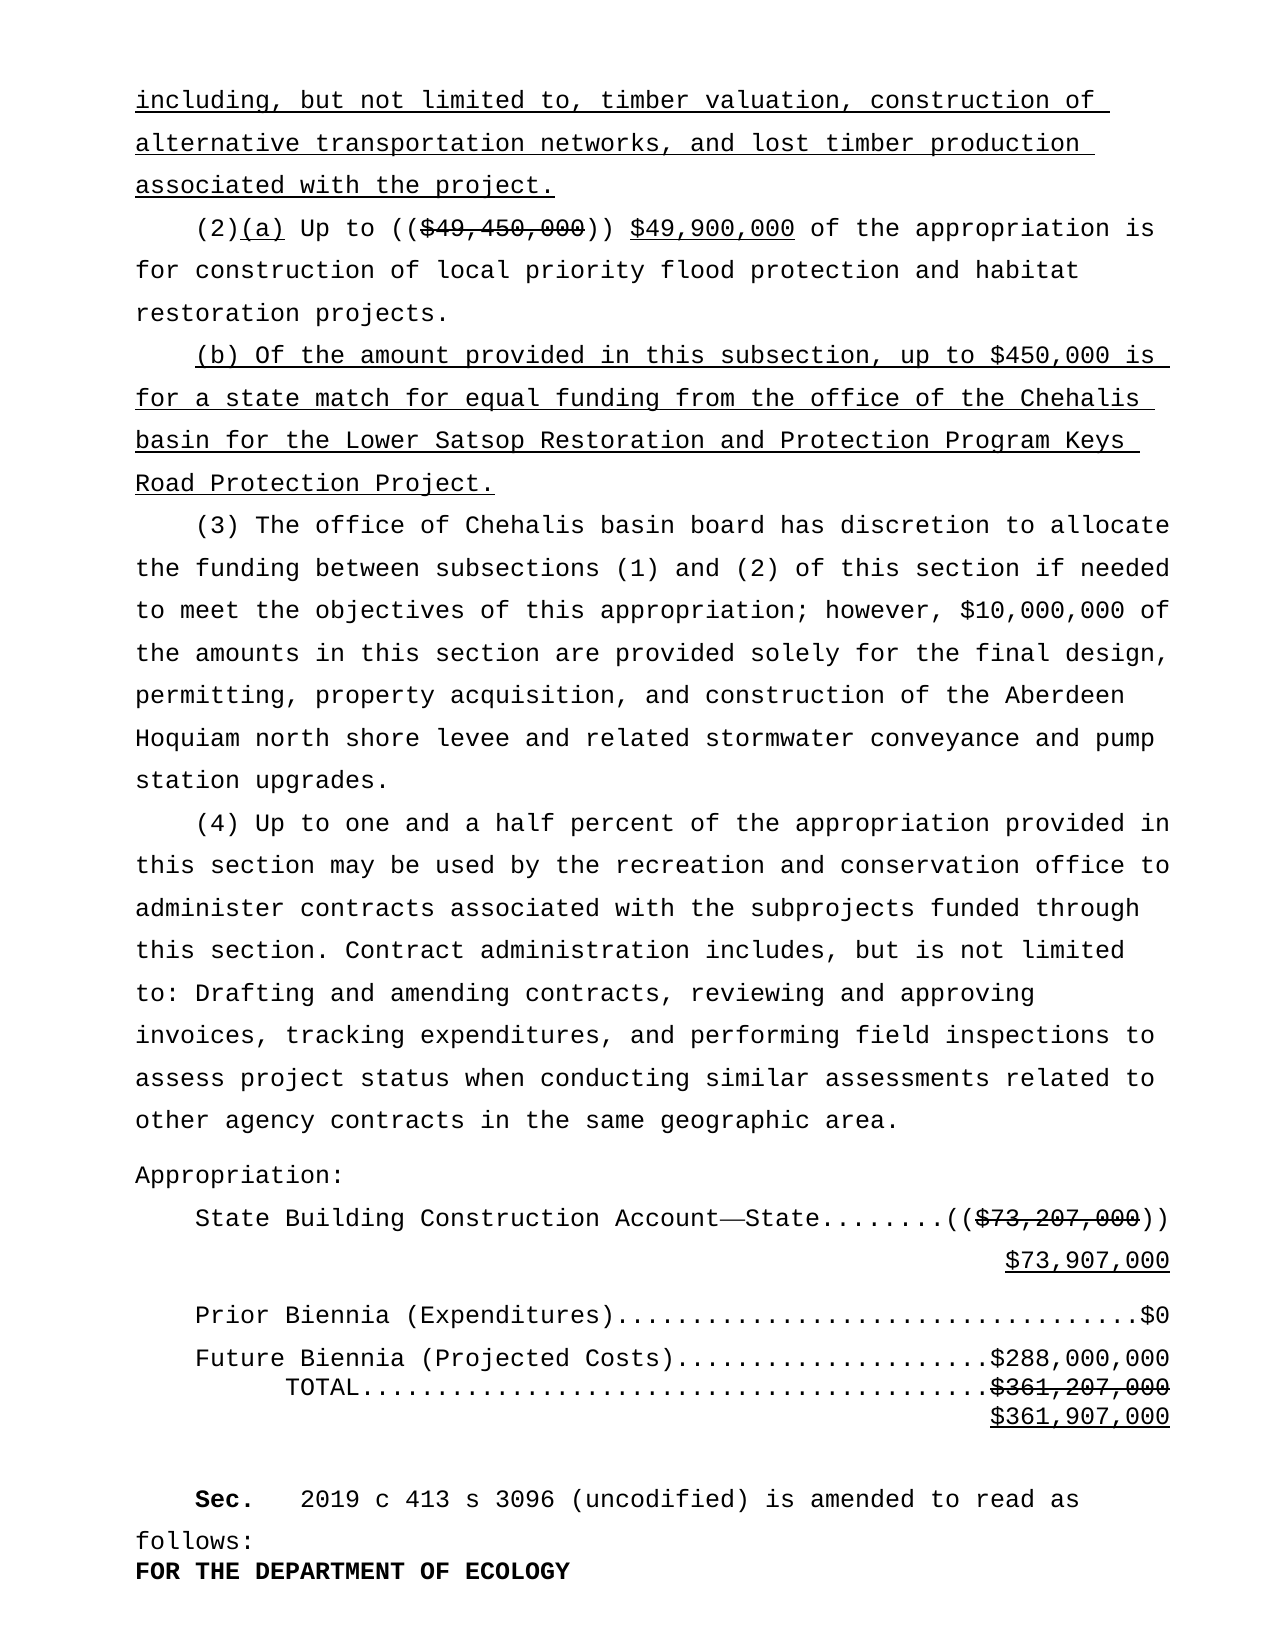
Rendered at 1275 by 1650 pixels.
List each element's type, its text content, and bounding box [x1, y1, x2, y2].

text State Building Construction Account—State (($73,207,000)) [135, 1192, 1170, 1235]
text Future Biennia (Projected Costs) $288,000,000 [135, 1332, 1170, 1375]
text (3) The office of Chehalis basin board has discretion to allocate the funding between subsections (1) and (2) of this section if needed to meet the objectives of this appropriation; however, $10,000,000 of the amounts in this section are provided solely for the final design, permitting, property acquisition, and construction of the Aberdeen Hoquiam north shore levee and related stormwater conveyance and pump station upgrades. [135, 500, 1170, 797]
text (b) Of the amount provided in this subsection, up to $450,000 is for a state match for equal funding from the office of the Chehalis basin for the Lower Satsop Restoration and Protection Program Keys Road Protection Project. [135, 330, 1170, 500]
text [135, 75, 1170, 202]
text Prior Biennia (Expenditures) $0 [135, 1290, 1170, 1332]
text (4) Up to one and a half percent of the appropriation provided in this section may be used by the recreation and conservation office to administer contracts associated with the subprojects funded through this section. Contract administration includes, but is not limited to: Drafting and amending contracts, reviewing and approving invoices, tracking expenditures, and performing field inspections to assess project status when conducting similar assessments related to other agency contracts in the same geographic area. [135, 797, 1170, 1137]
text TOTAL $361,207,000 [135, 1375, 1170, 1403]
text (2)(a) Up to (($49,450,000)) $49,900,000 of the appropriation is for construction of local priority flood protection and habitat restoration projects. [135, 202, 1170, 330]
text Sec. 2019 c 413 s 3096 (uncodified) is amended to read as follows: [135, 1473, 1170, 1558]
text $73,907,000 [135, 1235, 1170, 1277]
text FOR THE DEPARTMENT OF ECOLOGY [135, 1558, 1170, 1587]
text Appropriation: [135, 1150, 1170, 1192]
text $361,907,000 [135, 1403, 1170, 1432]
